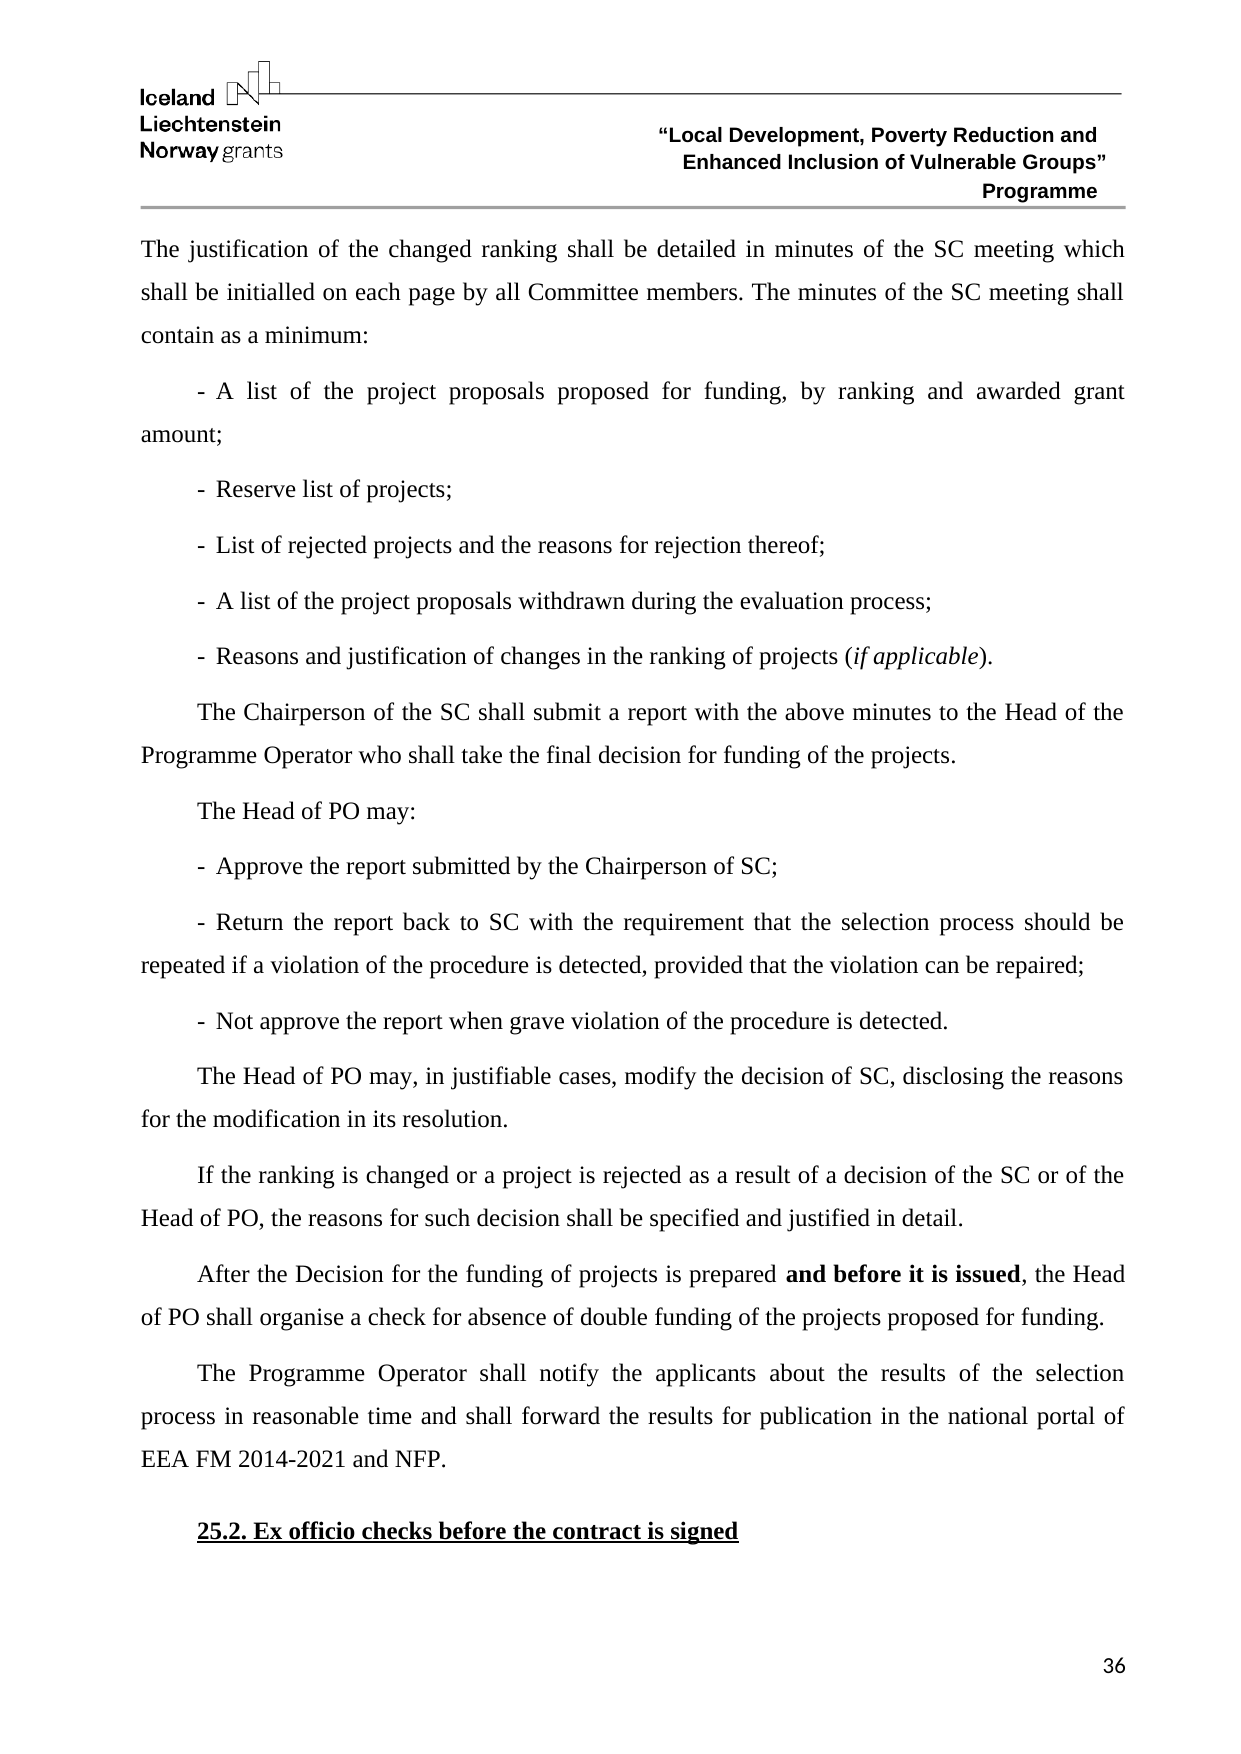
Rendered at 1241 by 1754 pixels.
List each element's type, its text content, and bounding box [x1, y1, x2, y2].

list Reserve list of projects; [141, 474, 1126, 503]
list Not approve the report when grave violation of the procedure is detected. [141, 1006, 1126, 1034]
text The Programme Operator shall notify the applicants about the results of the selection process in reasonable time and shall forward the results for publication in the national portal of EEA FM 2014-2021 and NFP. [141, 1358, 1126, 1473]
list Return the report back to SC with the requirement that the selection process should be repeated if a violation of the procedure is detected, provided that the violation can be repaired; [141, 907, 1126, 979]
list Approve the report submitted by the Chairperson of SC; [141, 851, 1126, 880]
text After the Decision for the funding of projects is prepared and before it is issued, the Head of PO shall organise a check for absence of double funding of the projects proposed for funding. [141, 1259, 1126, 1331]
list A list of the project proposals proposed for funding, by ranking and awarded grant amount; [141, 376, 1126, 448]
text If the ranking is changed or a project is rejected as a result of a decision of the SC or of the Head of PO, the reasons for such decision shall be specified and justified in detail. [141, 1160, 1126, 1232]
picture [139, 61, 1122, 163]
text 25.2. Ex officio checks before the contract is signed [141, 1516, 1126, 1545]
text The Head of PO may: [141, 796, 1126, 824]
list Reasons and justification of changes in the ranking of projects (if applicable). [141, 641, 1126, 670]
list A list of the project proposals withdrawn during the evaluation process; [141, 586, 1126, 614]
text The Chairperson of the SC shall submit a report with the above minutes to the Head of the Programme Operator who shall take the final decision for funding of the projects. [141, 697, 1126, 769]
list List of rejected projects and the reasons for rejection thereof; [141, 530, 1126, 559]
text The Head of PO may, in justifiable cases, modify the decision of SC, disclosing the reasons for the modification in its resolution. [141, 1061, 1126, 1133]
